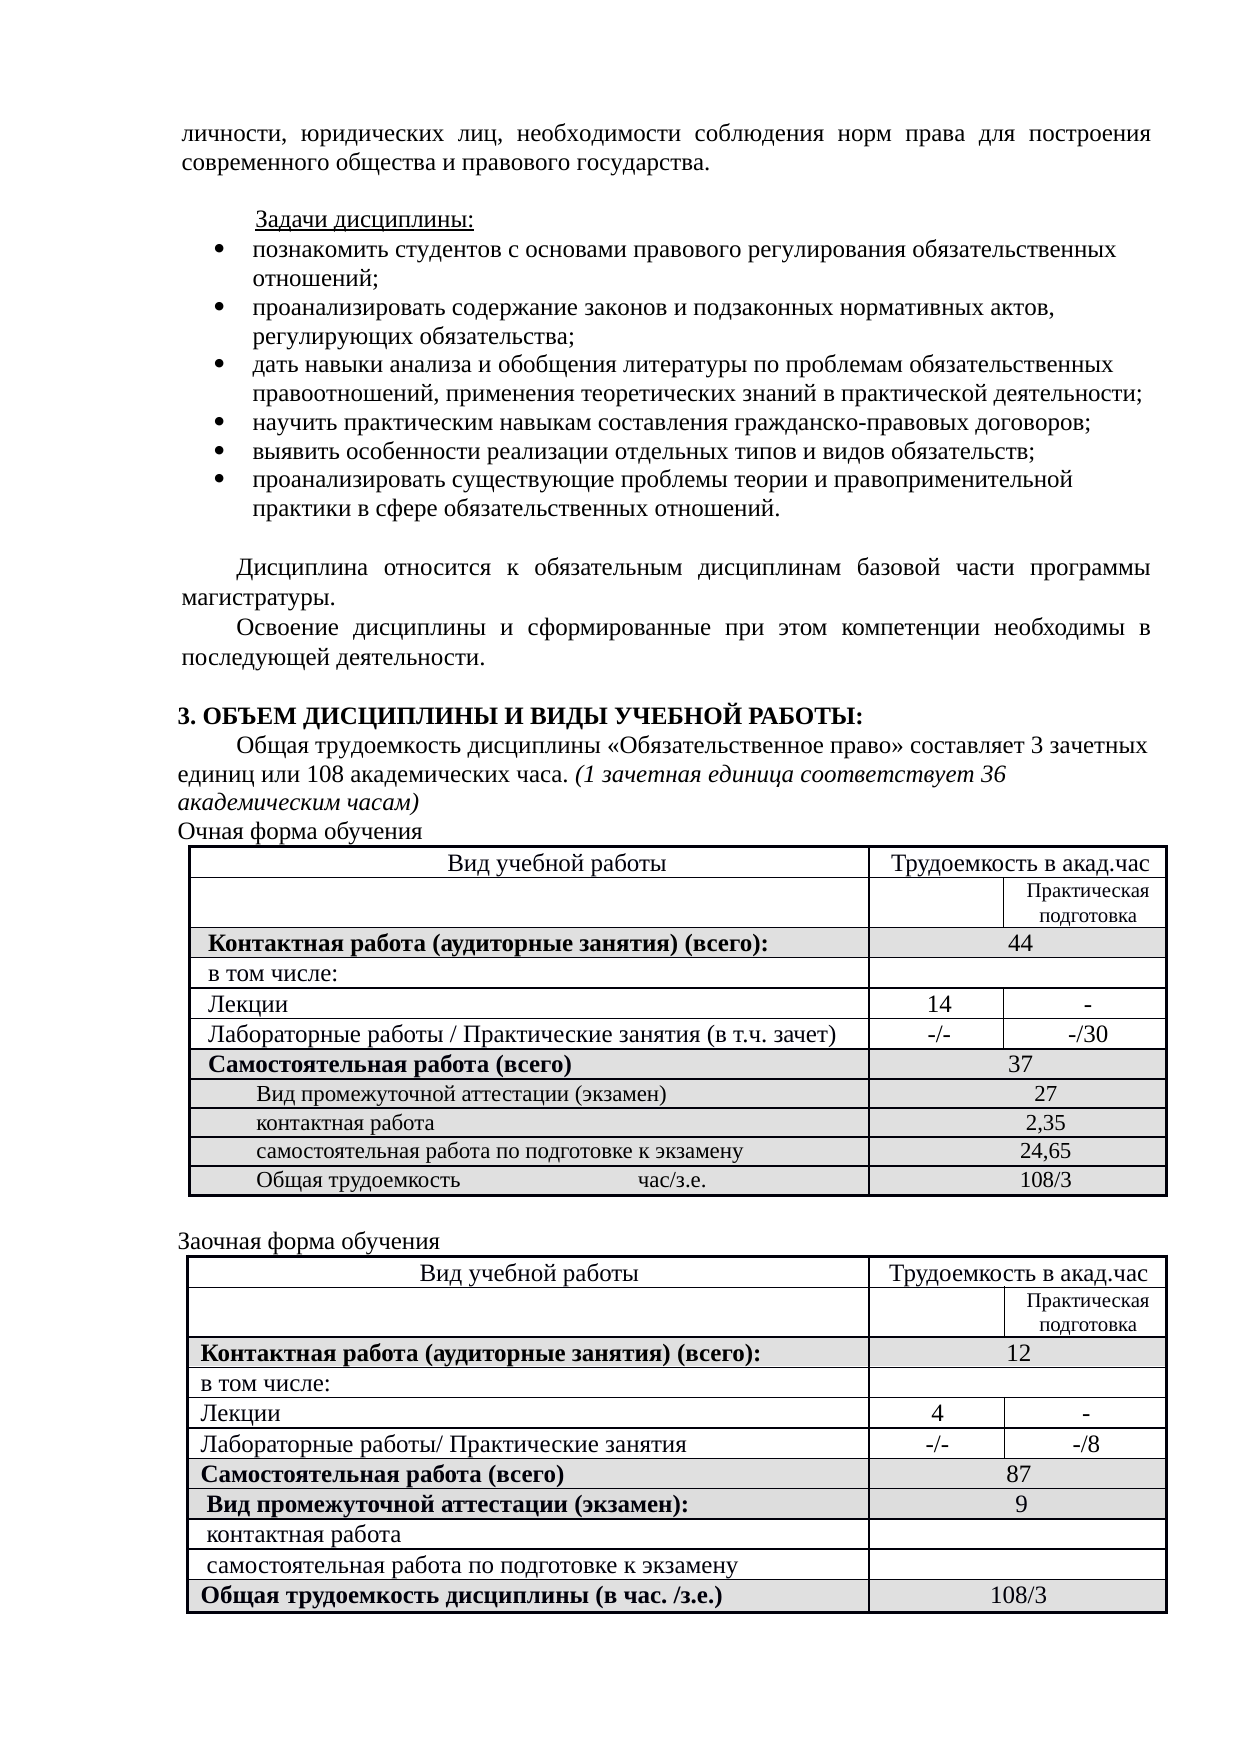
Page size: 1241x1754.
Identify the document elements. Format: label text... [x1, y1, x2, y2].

table_cell самостоятельная работа по подготовке к экзамену [191, 1138, 868, 1165]
list выявить особенности реализации отдельных типов и видов обязательств; [215, 436, 1152, 464]
table_cell [870, 958, 1165, 987]
table_cell 4 [870, 1398, 1004, 1427]
table_cell Общая трудоемкость дисциплины (в час. /з.е.) [189, 1580, 868, 1611]
table_header Трудоемкость в акад.час [870, 1258, 1165, 1286]
table_cell Лекции [191, 989, 868, 1017]
table_cell -/- [870, 1019, 1003, 1048]
list проанализировать существующие проблемы теории и правоприменительной практики в сфере обязательственных отношений. [215, 464, 1152, 522]
table_cell Лекции [189, 1398, 868, 1427]
text Общая трудоемкость дисциплины «Обязательственное право» составляет 3 зачетных единиц или 108 академических часа. (1 зачетная единица соответствует 36 академическим часам) [177, 730, 1152, 816]
table_cell Самостоятельная работа (всего) [189, 1459, 868, 1488]
table_cell 2,35 [870, 1109, 1165, 1136]
list дать навыки анализа и обобщения литературы по проблемам обязательственных правоотношений, применения теоретических знаний в практической деятельности; [215, 349, 1152, 407]
table_cell -/- [870, 1429, 1004, 1457]
table_cell [870, 1520, 1165, 1548]
table_cell [870, 1368, 1165, 1397]
text 3. Объем дисциплины и виды учебной работы: [177, 701, 1152, 730]
table_cell 37 [870, 1050, 1165, 1078]
table_cell в том числе: [189, 1368, 868, 1397]
text Очная форма обучения [177, 816, 1152, 845]
table_cell [870, 878, 1003, 927]
table_cell 9 [870, 1489, 1165, 1518]
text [181, 118, 1152, 176]
table_cell [870, 1288, 1004, 1336]
table_cell [870, 1550, 1165, 1579]
table_cell Вид промежуточной аттестации (экзамен) [191, 1080, 868, 1107]
table_cell 108/3 [870, 1580, 1165, 1611]
table_cell 12 [870, 1338, 1165, 1366]
table_cell Лабораторные работы/ Практические занятия [189, 1429, 868, 1457]
table_cell - [1004, 989, 1165, 1017]
table_header Трудоемкость в акад.час [870, 848, 1165, 877]
list проанализировать содержание законов и подзаконных нормативных актов, регулирующих обязательства; [215, 292, 1152, 349]
table_cell 27 [870, 1080, 1165, 1107]
table_cell Общая трудоемкость час/з.е. [191, 1167, 868, 1194]
table_cell [189, 1288, 868, 1336]
table_header Вид учебной работы [191, 848, 868, 877]
table_cell Практическая подготовка [1005, 1288, 1165, 1336]
table_cell контактная работа [189, 1520, 868, 1548]
table_cell в том числе: [191, 958, 868, 987]
table_cell 44 [870, 928, 1165, 957]
table_cell самостоятельная работа по подготовке к экзамену [189, 1550, 868, 1579]
table_header Вид учебной работы [189, 1258, 868, 1286]
text Задачи дисциплины: [181, 204, 1152, 233]
table_cell [191, 878, 868, 927]
table_cell Контактная работа (аудиторные занятия) (всего): [189, 1338, 868, 1366]
table_cell Практическая подготовка [1004, 878, 1165, 927]
table_cell Лабораторные работы / Практические занятия (в т.ч. зачет) [191, 1019, 868, 1048]
table_cell Самостоятельная работа (всего) [191, 1050, 868, 1078]
table_cell Вид промежуточной аттестации (экзамен): [189, 1489, 868, 1518]
table_cell 87 [870, 1459, 1165, 1488]
text Заочная форма обучения [177, 1226, 1152, 1254]
text Освоение дисциплины и сформированные при этом компетенции необходимы в последующей деятельности. [181, 612, 1152, 671]
table_cell -/8 [1005, 1429, 1165, 1457]
table_cell 24,65 [870, 1138, 1165, 1165]
table_cell 14 [870, 989, 1003, 1017]
text Дисциплина относится к обязательным дисциплинам базовой части программы магистратуры. [181, 552, 1152, 611]
table_cell 108/3 [870, 1167, 1165, 1194]
table_cell -/30 [1004, 1019, 1165, 1048]
table_cell контактная работа [191, 1109, 868, 1136]
list научить практическим навыкам составления гражданско-правовых договоров; [215, 407, 1152, 436]
table_cell Контактная работа (аудиторные занятия) (всего): [191, 928, 868, 957]
table_cell - [1005, 1398, 1165, 1427]
list познакомить студентов с основами правового регулирования обязательственных отношений; [215, 234, 1152, 292]
